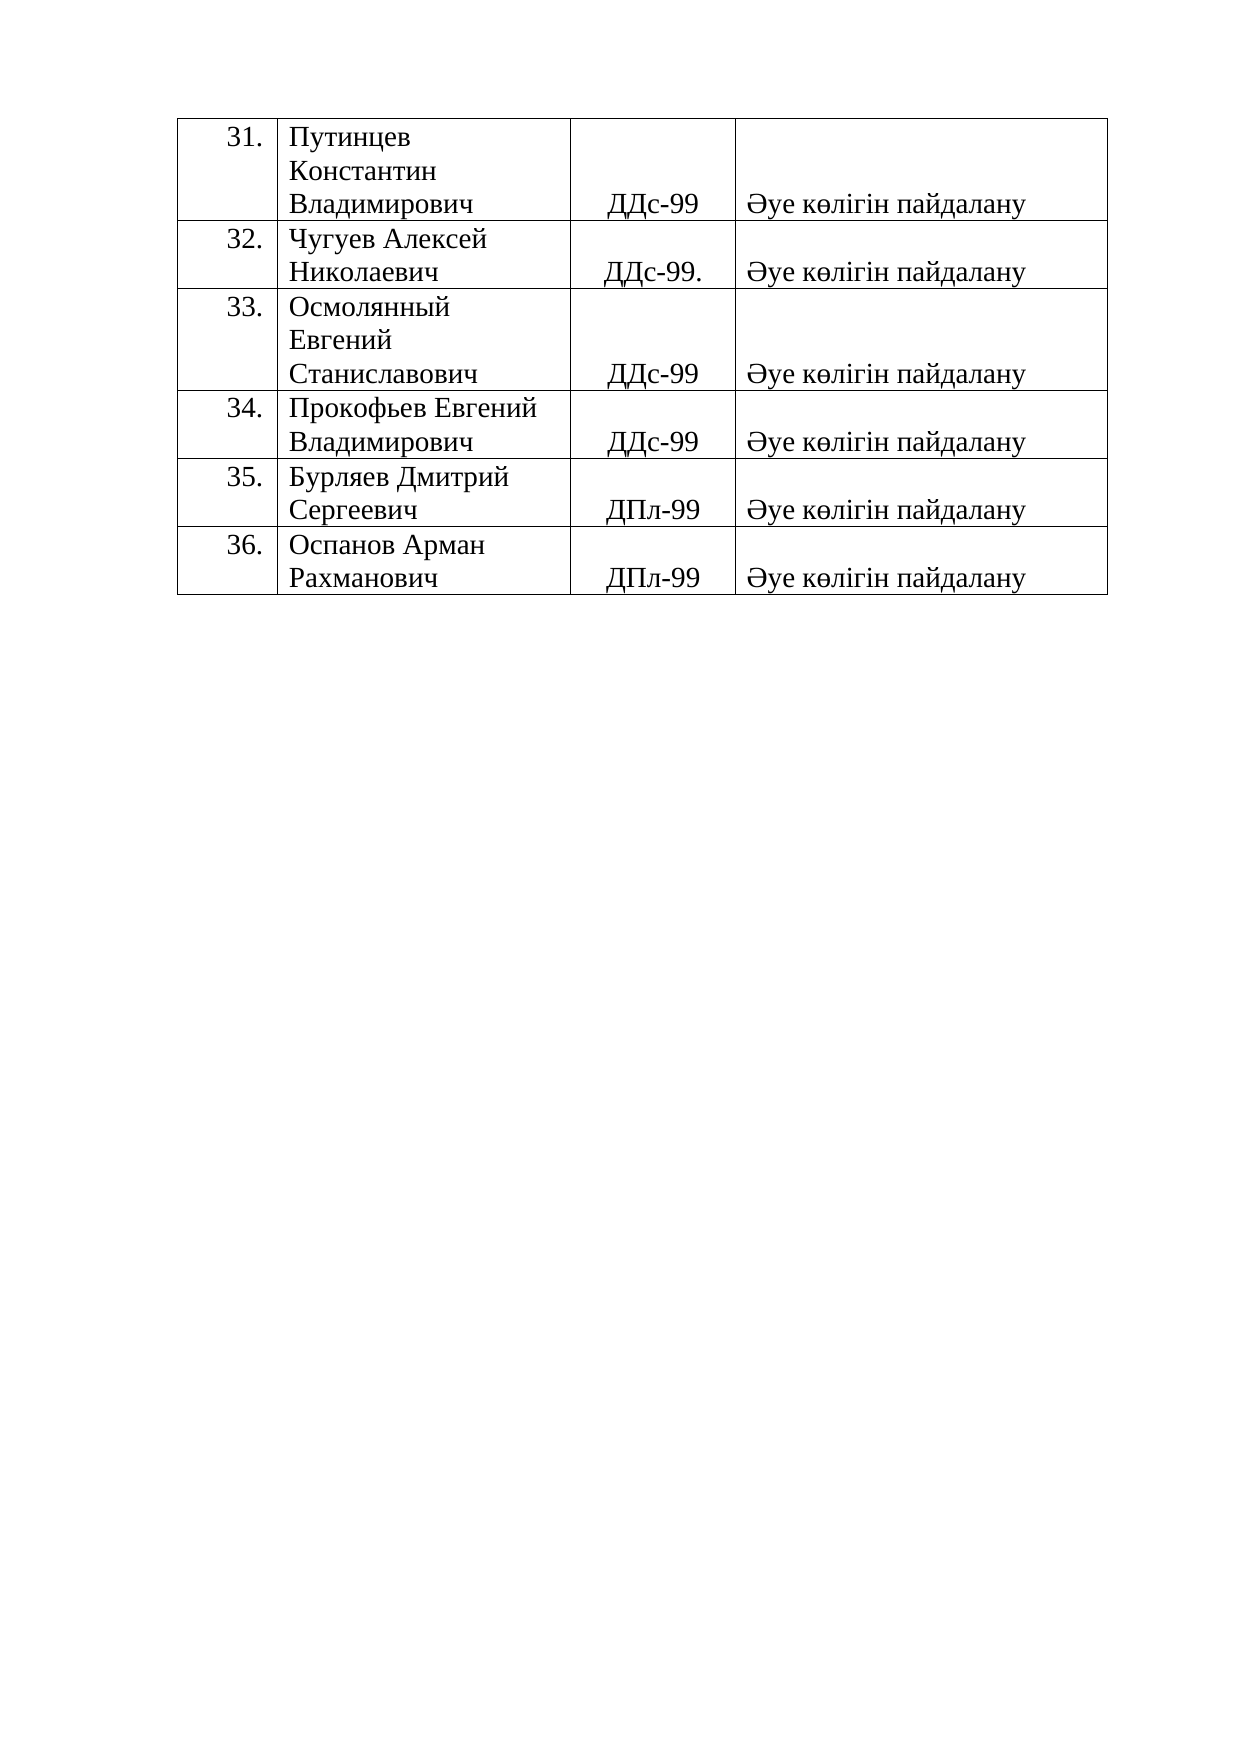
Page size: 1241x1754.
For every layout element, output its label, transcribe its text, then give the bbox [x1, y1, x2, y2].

table_cell [178, 459, 277, 526]
table_cell Прокофьев Евгений Владимирович [278, 391, 570, 458]
table_cell [178, 221, 277, 288]
table_cell ДПл-99 [571, 459, 735, 526]
table_cell [178, 527, 277, 594]
table_cell Әуе көлігін пайдалану [736, 391, 1107, 458]
table_cell ДПл-99 [571, 527, 735, 594]
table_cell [736, 119, 1107, 220]
table_cell Әуе көлігін пайдалану [736, 221, 1107, 288]
table_cell ДДс-99 [571, 119, 735, 220]
table_cell Чугуев Алексей Николаевич [278, 221, 570, 288]
table_cell ДДс-99. [571, 221, 735, 288]
table_cell Әуе көлігін пайдалану [736, 459, 1107, 526]
table_cell Осмолянный Евгений Станиславович [278, 289, 570, 389]
table_cell [178, 119, 277, 220]
table_cell ДДс-99 [571, 391, 735, 458]
table_cell ДДс-99 [571, 289, 735, 389]
table_cell [178, 391, 277, 458]
table_cell Әуе көлігін пайдалану [736, 527, 1107, 594]
table_cell Путинцев Константин Владимирович [278, 119, 570, 220]
table_cell Оспанов Арман Рахманович [278, 527, 570, 594]
table_cell Бурляев Дмитрий Сергеевич [278, 459, 570, 526]
table_cell [178, 289, 277, 389]
table_cell Әуе көлігін пайдалану [736, 289, 1107, 389]
